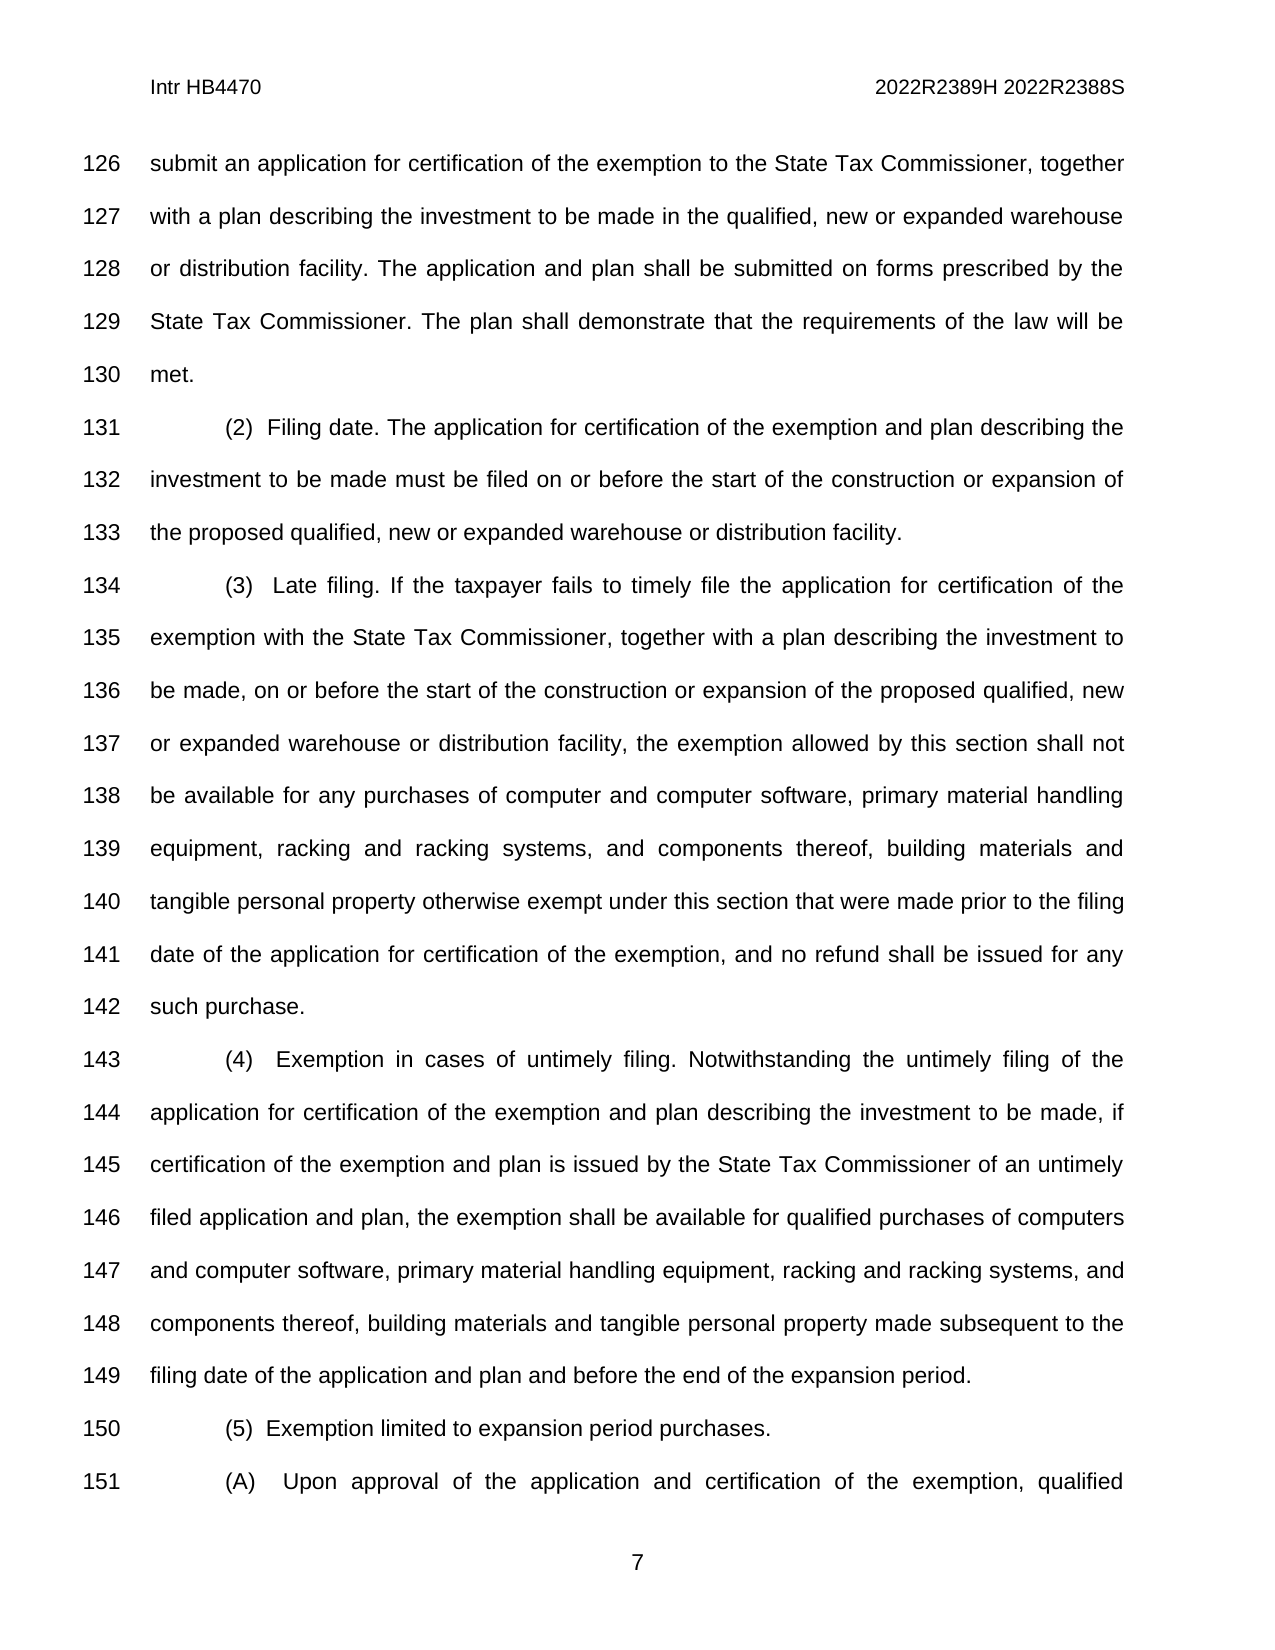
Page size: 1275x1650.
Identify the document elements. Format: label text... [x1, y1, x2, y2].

text (4) Exemption in cases of untimely filing. Notwithstanding the untimely filing of the application for certification of the exemption and plan describing the investment to be made, if certification of the exemption and plan is issued by the State Tax Commissioner of an untimely filed application and plan, the exemption shall be available for qualified purchases of computers and computer software, primary material handling equipment, racking and racking systems, and components thereof, building materials and tangible personal property made subsequent to the filing date of the application and plan and before the end of the expansion period. [150, 1046, 1125, 1389]
text (5) Exemption limited to expansion period purchases. [150, 1415, 1125, 1441]
text (2) Filing date. The application for certification of the exemption and plan describing the investment to be made must be filed on or before the start of the construction or expansion of the proposed qualified, new or expanded warehouse or distribution facility. [150, 413, 1125, 545]
text (3) Late filing. If the taxpayer fails to timely file the application for certification of the exemption with the State Tax Commissioner, together with a plan describing the investment to be made, on or before the start of the construction or expansion of the proposed qualified, new or expanded warehouse or distribution facility, the exemption allowed by this section shall not be available for any purchases of computer and computer software, primary material handling equipment, racking and racking systems, and components thereof, building materials and tangible personal property otherwise exempt under this section that were made prior to the filing date of the application for certification of the exemption, and no refund shall be issued for any such purchase. [150, 572, 1125, 1020]
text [150, 1468, 1125, 1494]
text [150, 150, 1125, 387]
